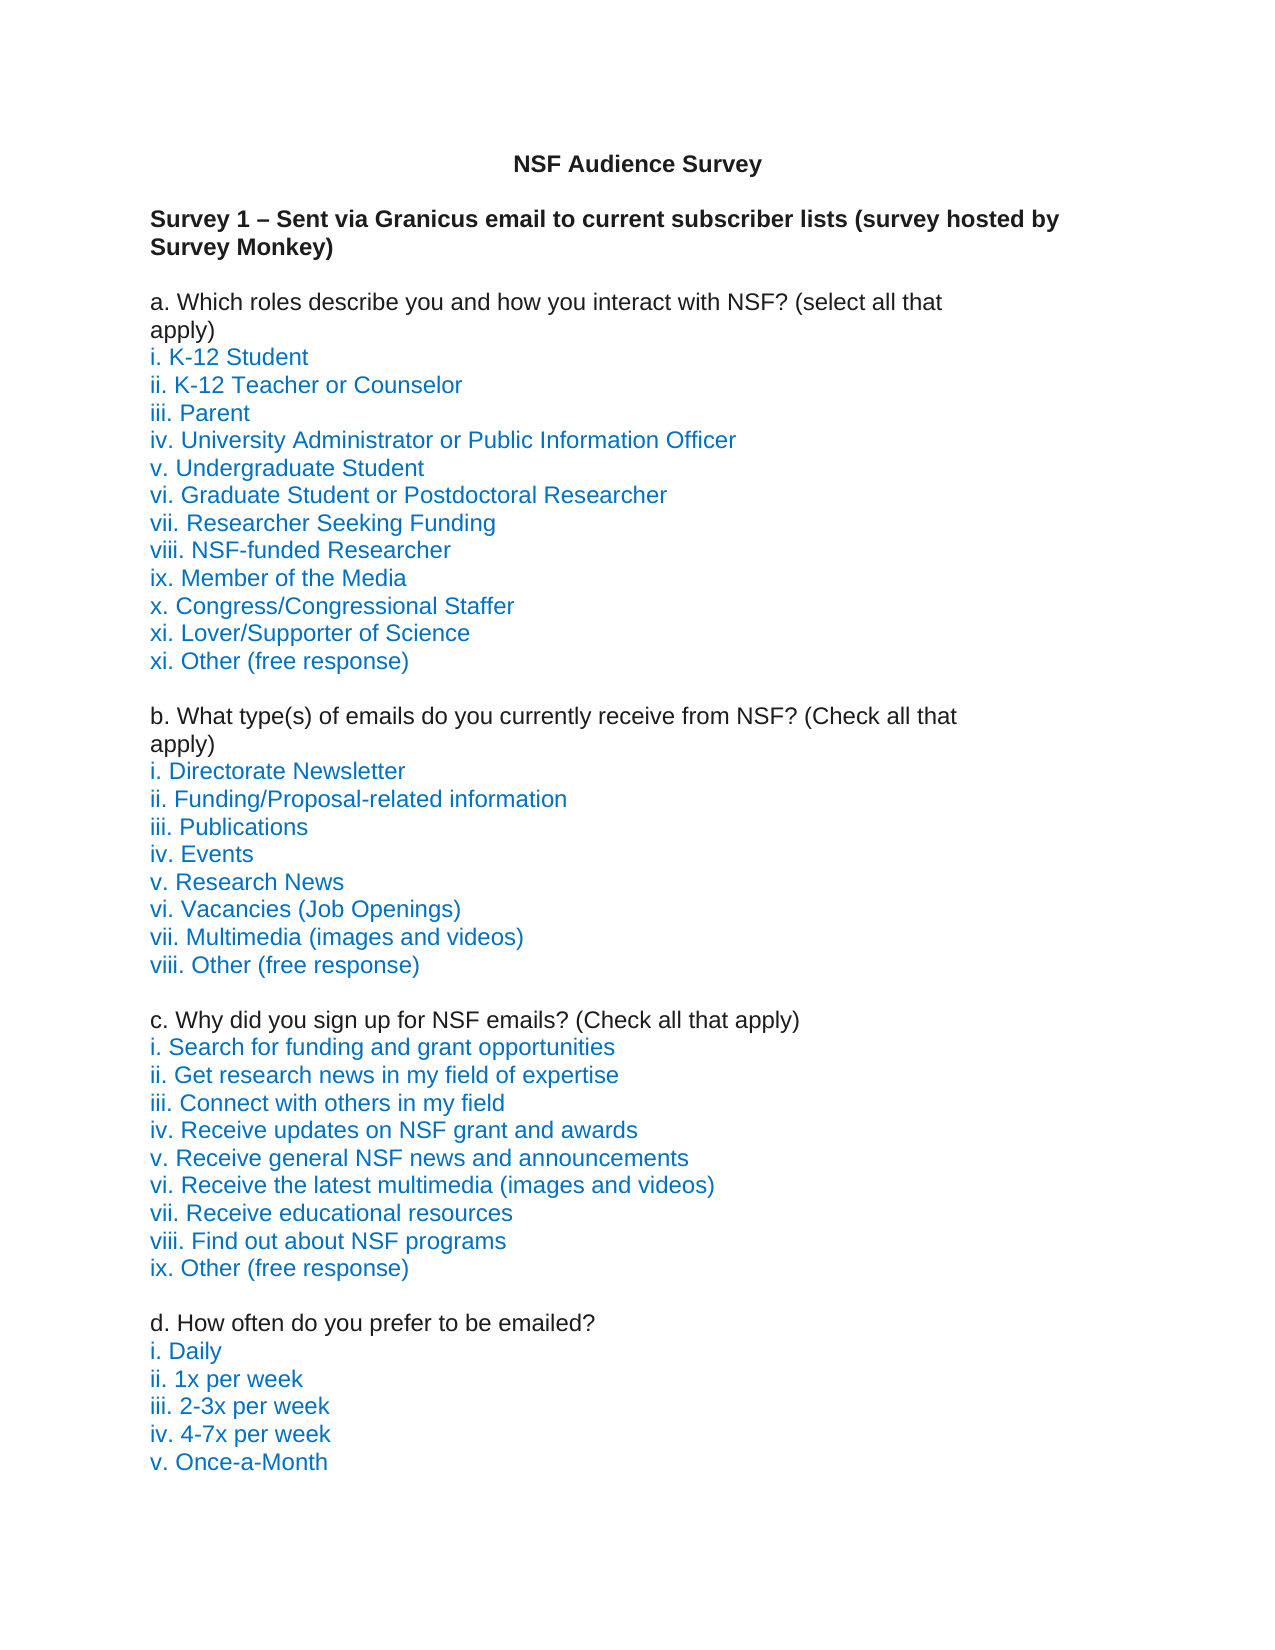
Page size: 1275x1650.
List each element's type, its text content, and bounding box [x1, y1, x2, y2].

text iii. Connect with others in my field [150, 1088, 1125, 1116]
text ii. 1x per week [150, 1364, 1125, 1392]
text i. Search for funding and grant opportunities [150, 1033, 1125, 1061]
text b. What type(s) of emails do you currently receive from NSF? (Check all that [150, 702, 1125, 730]
text ii. K-12 Teacher or Counselor [150, 371, 1125, 398]
text i. Daily [150, 1337, 1125, 1364]
text iii. Parent [150, 398, 1125, 426]
text apply) [150, 316, 1125, 343]
text xi. Lover/Supporter of Science [150, 619, 1125, 647]
text Survey 1 – Sent via Granicus email to current subscriber lists (survey hosted by Survey Monkey) [150, 205, 1125, 260]
text iii. Publications [150, 812, 1125, 840]
text ix. Other (free response) [150, 1254, 1125, 1282]
text viii. Find out about NSF programs [150, 1227, 1125, 1254]
text a. Which roles describe you and how you interact with NSF? (select all that [150, 288, 1125, 316]
text v. Undergraduate Student [150, 454, 1125, 481]
text vii. Researcher Seeking Funding [150, 509, 1125, 536]
text iv. Receive updates on NSF grant and awards [150, 1116, 1125, 1144]
text vi. Receive the latest multimedia (images and videos) [150, 1171, 1125, 1199]
text ii. Get research news in my field of expertise [150, 1061, 1125, 1088]
text apply) [150, 730, 1125, 757]
text ii. Funding/Proposal-related information [150, 785, 1125, 812]
text vi. Graduate Student or Postdoctoral Researcher [150, 481, 1125, 509]
text ix. Member of the Media [150, 564, 1125, 592]
text i. Directorate Newsletter [150, 757, 1125, 785]
text viii. Other (free response) [150, 951, 1125, 978]
text iv. University Administrator or Public Information Officer [150, 426, 1125, 454]
text xi. Other (free response) [150, 647, 1125, 674]
text vii. Receive educational resources [150, 1199, 1125, 1227]
text iii. 2-3x per week [150, 1392, 1125, 1420]
text v. Receive general NSF news and announcements [150, 1144, 1125, 1171]
text v. Once-a-Month [150, 1447, 1125, 1475]
text iv. Events [150, 840, 1125, 868]
text x. Congress/Congressional Staffer [150, 592, 1125, 619]
text iv. 4-7x per week [150, 1420, 1125, 1447]
text vii. Multimedia (images and videos) [150, 923, 1125, 951]
text c. Why did you sign up for NSF emails? (Check all that apply) [150, 1006, 1125, 1033]
text i. K-12 Student [150, 343, 1125, 371]
text NSF Audience Survey [150, 150, 1125, 178]
text vi. Vacancies (Job Openings) [150, 895, 1125, 923]
text d. How often do you prefer to be emailed? [150, 1309, 1125, 1337]
text viii. NSF-funded Researcher [150, 536, 1125, 564]
text v. Research News [150, 868, 1125, 895]
